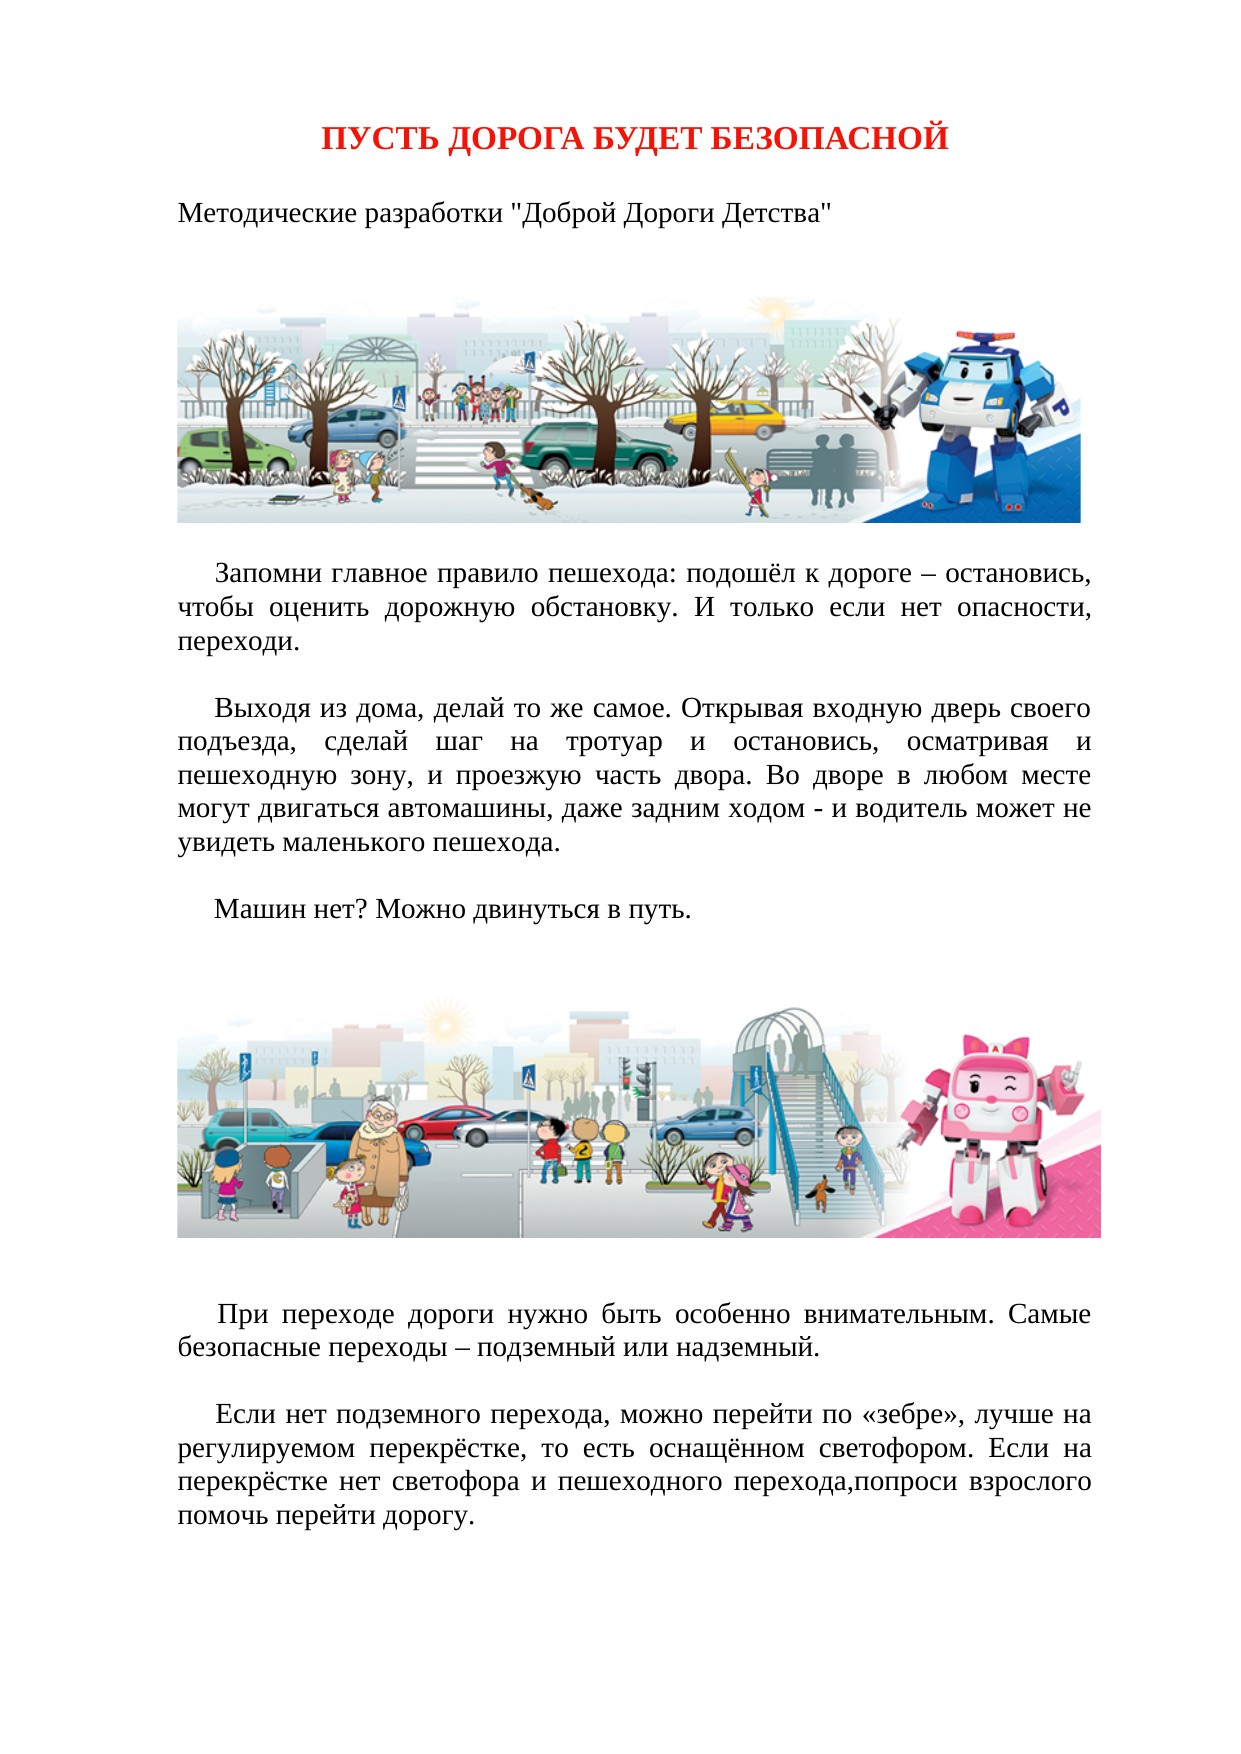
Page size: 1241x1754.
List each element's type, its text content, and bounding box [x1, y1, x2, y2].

text Методические разработки "Доброй Дороги Детства" [177, 195, 1093, 228]
text Если нет подземного перехода, можно перейти по «зебре», лучше на регулируемом перекрёстке, то есть оснащённом светофором. Если на перекрёстке нет светофора и пешеходного перехода,попроси взрослого помочь перейти дорогу. [177, 1396, 1093, 1531]
text При переходе дороги нужно быть особенно внимательным. Самые безопасные переходы – подземный или надземный. [177, 1296, 1093, 1363]
text Выходя из дома, делай то же самое. Открывая входную дверь своего подъезда, сделай шаг на тротуар и остановись, осматривая и пешеходную зону, и проезжую часть двора. Во дворе в любом месте могут двигаться автомашины, даже задним ходом - и водитель может не увидеть маленького пешехода. [177, 690, 1093, 857]
picture [177, 958, 1101, 1238]
text ПУСТЬ ДОРОГА БУДЕТ БЕЗОПАСНОЙ [177, 118, 1093, 156]
text Машин нет? Можно двинуться в путь. [177, 891, 1093, 924]
text Запомни главное правило пешехода: подошёл к дороге – остановись, чтобы оценить дорожную обстановку. И только если нет опасности, переходи. [177, 556, 1093, 656]
picture [177, 249, 1081, 523]
